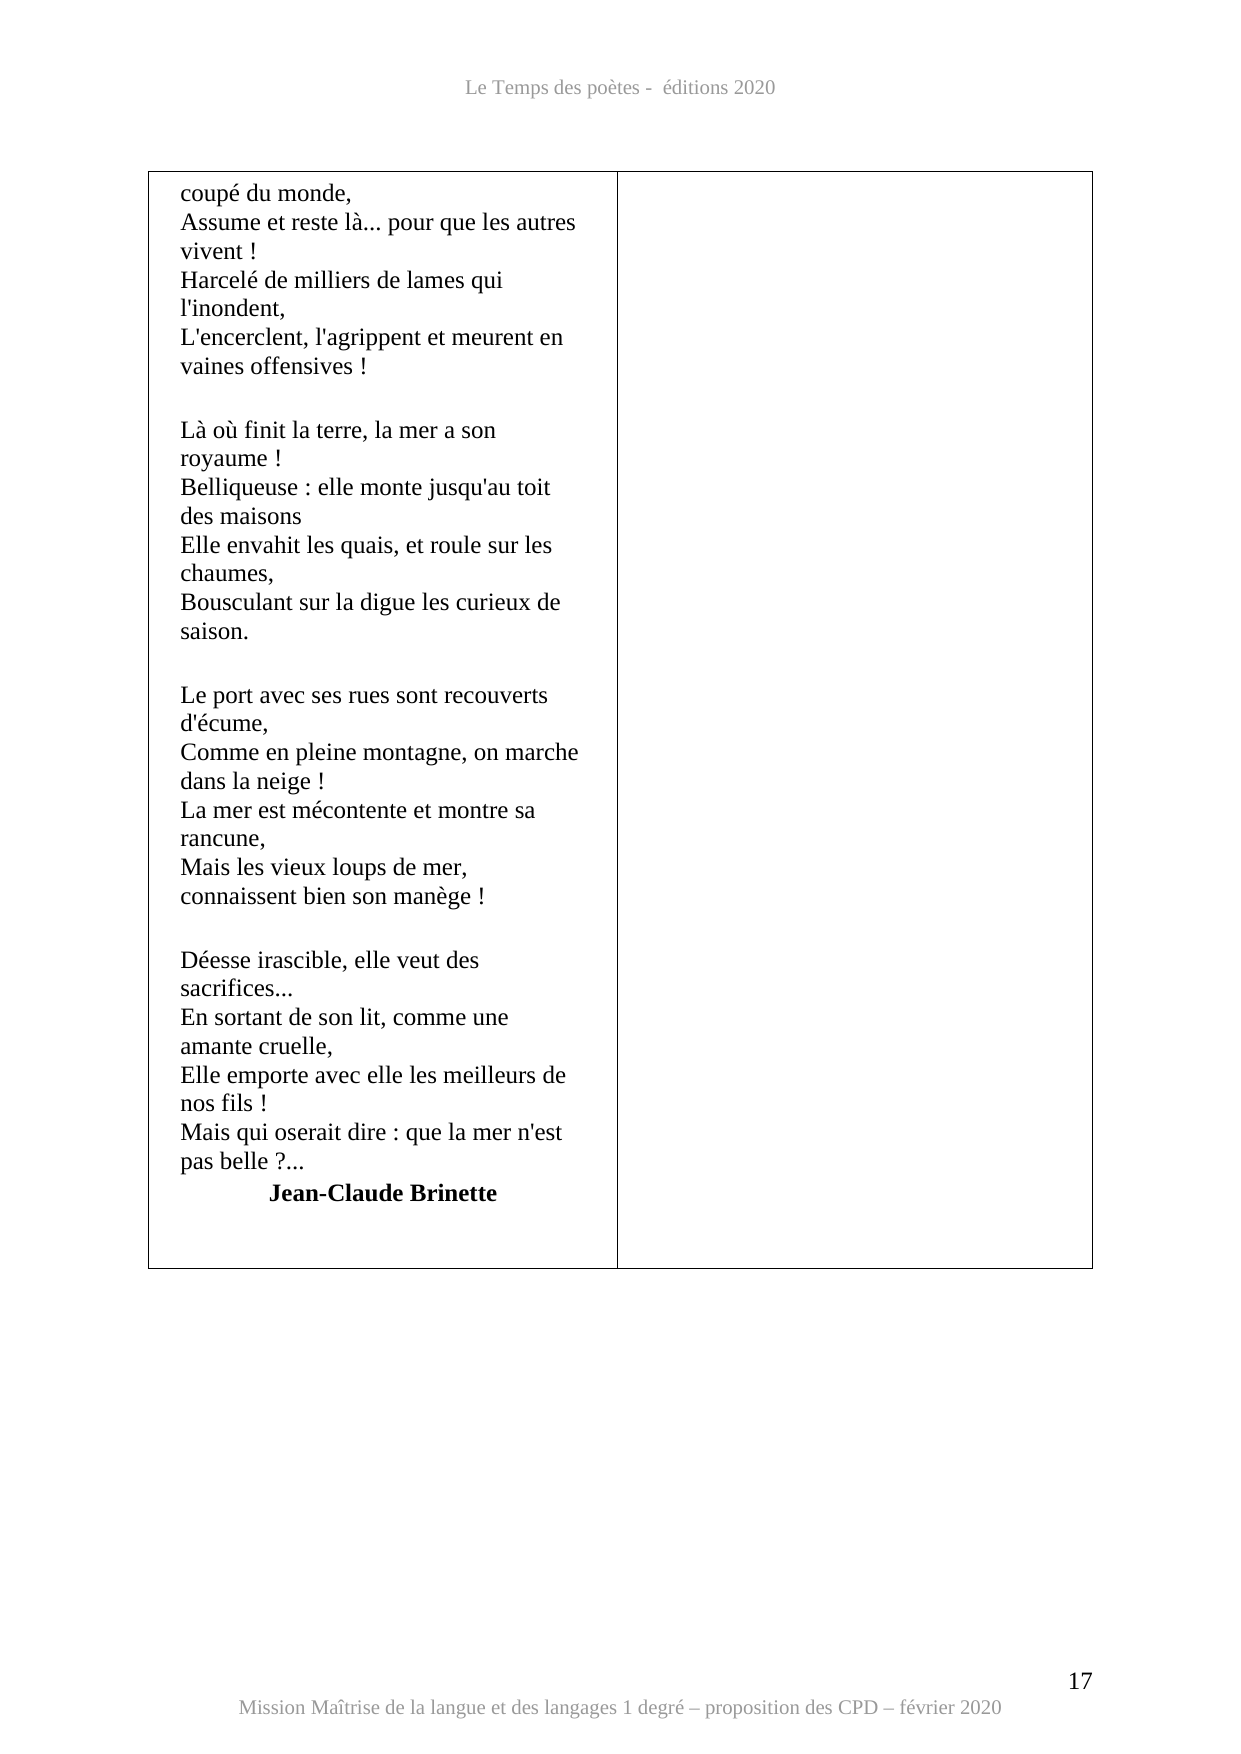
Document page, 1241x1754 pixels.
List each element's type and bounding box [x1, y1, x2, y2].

table_header [149, 172, 617, 1268]
table_header [618, 172, 1092, 1268]
